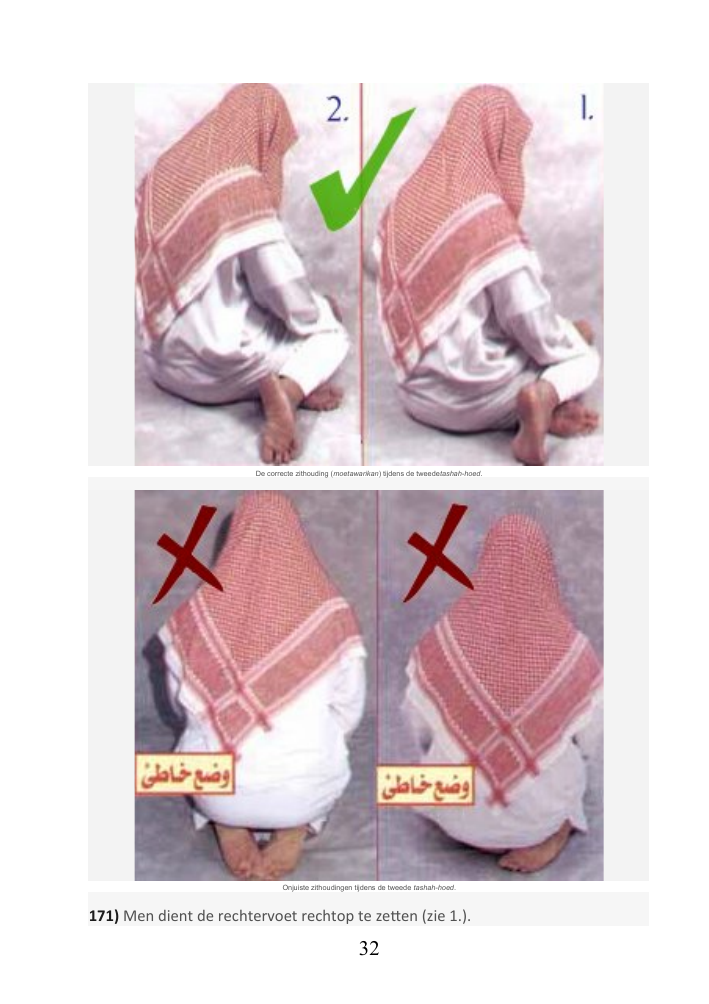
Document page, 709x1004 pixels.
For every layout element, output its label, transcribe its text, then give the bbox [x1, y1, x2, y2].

picture [134, 490, 604, 881]
picture [134, 83, 604, 466]
text 171) Men dient de rechtervoet rechtop te zetten (zie 1.). [88, 905, 649, 926]
